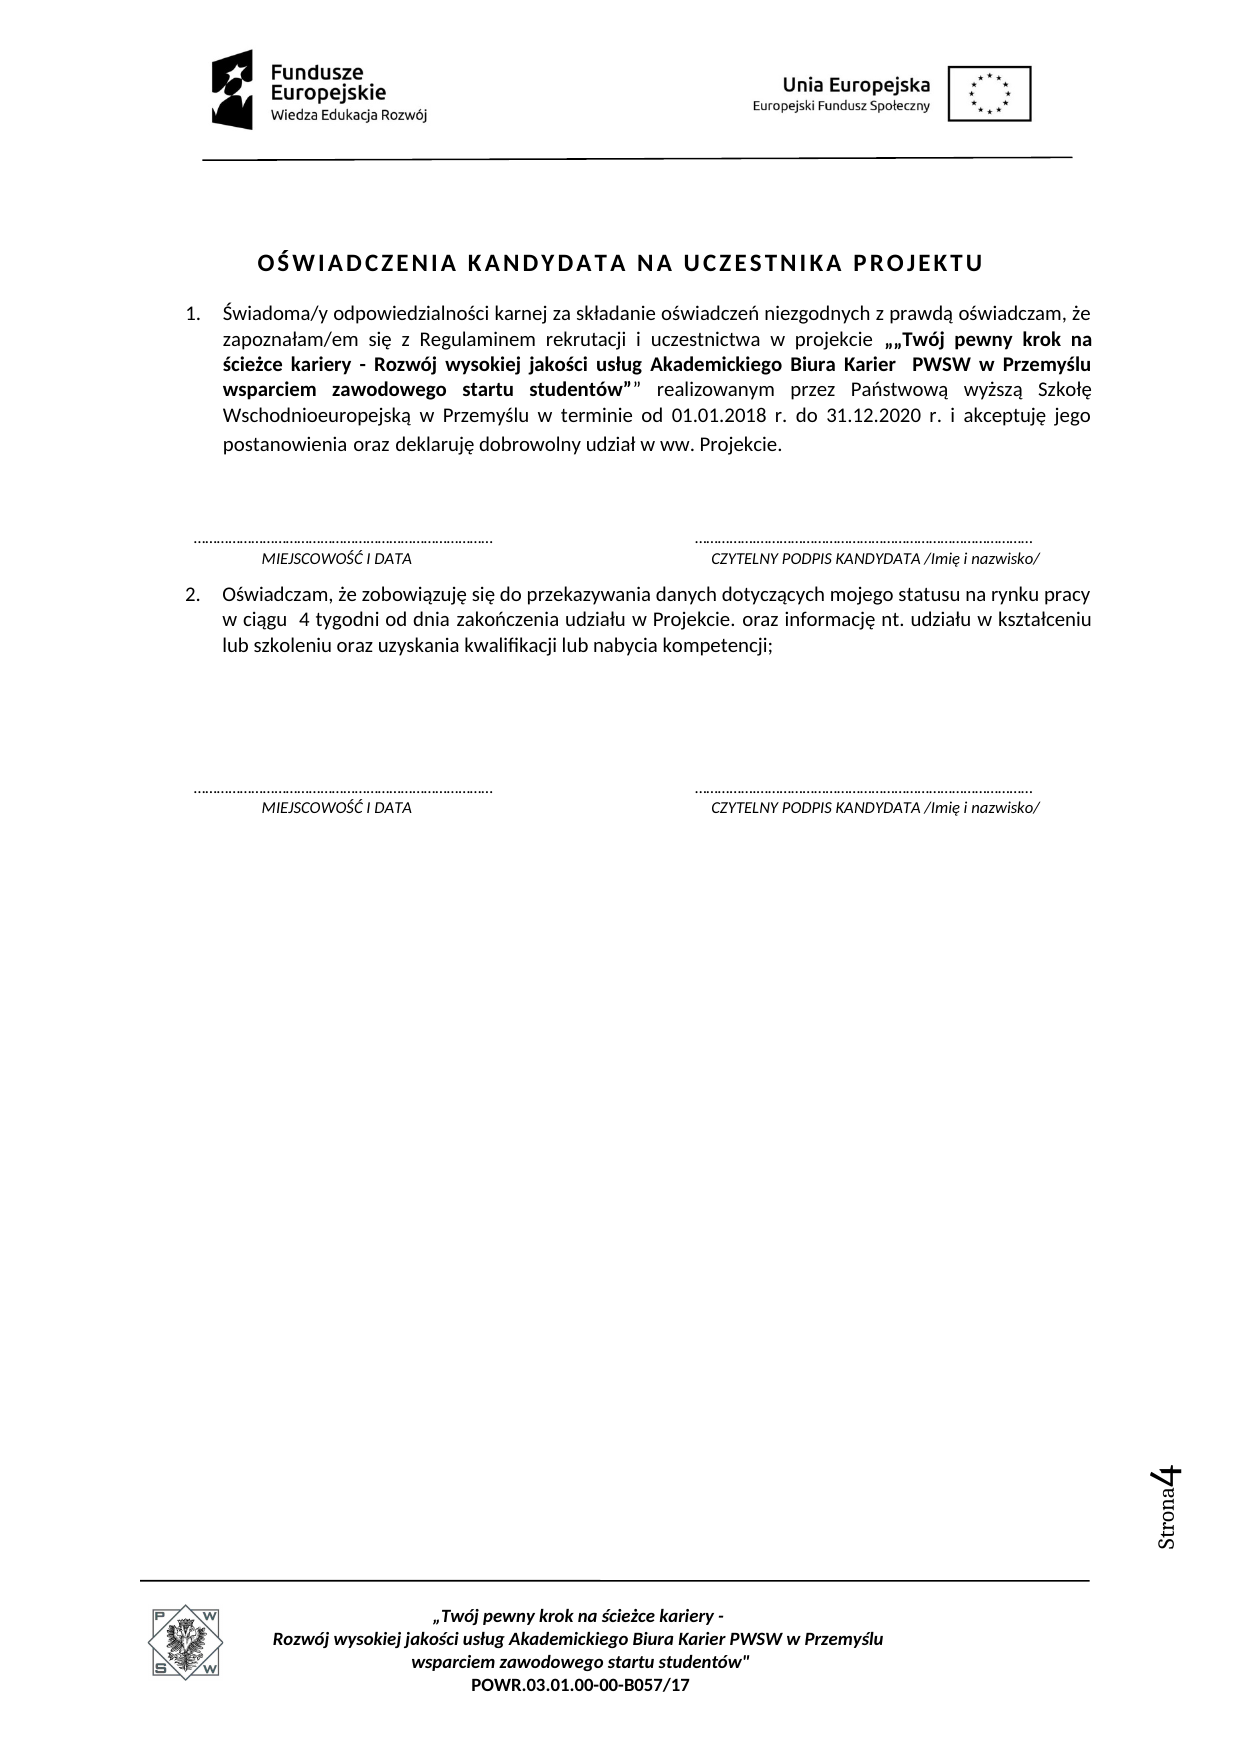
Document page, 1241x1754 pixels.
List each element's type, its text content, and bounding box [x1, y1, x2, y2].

text OŚWIADCZENIA KANDYDATA NA UCZESTNIKA PROJEKTU [148, 247, 1092, 277]
table_cell MIEJSCOWOŚĆ I DATA [183, 798, 670, 818]
table_cell CZYTELNY PODPIS KANDYDATA /Imię i nazwisko/ [670, 798, 1058, 818]
list Świadoma/y odpowiedzialności karnej za składanie oświadczeń niezgodnych z prawdą oświadczam, że zapoznałam/em się z Regulaminem rekrutacji i uczestnictwa w projekcie „„Twój pewny krok na ścieżce kariery - Rozwój wysokiej jakości usług Akademickiego Biura Karier PWSW w Przemyślu wsparciem zawodowego startu studentów”” realizowanym przez Państwową wyższą Szkołę Wschodnioeuropejską w Przemyślu w terminie od 01.01.2018 r. do 31.12.2020 r. i akceptuję jego postanowienia oraz deklaruję dobrowolny udział w ww. Projekcie. [185, 300, 1092, 458]
picture [147, 1604, 224, 1681]
table_header …………………………………………………………………… [183, 467, 670, 548]
table_header …………………………………………………………………… [183, 716, 670, 798]
table_cell MIEJSCOWOŚĆ I DATA [183, 548, 670, 568]
table_header …………….……………………………………………………………… [670, 467, 1058, 548]
table_cell CZYTELNY PODPIS KANDYDATA /Imię i nazwisko/ [670, 548, 1058, 568]
table_header …………….……………………………………………………………… [670, 716, 1058, 798]
list Oświadczam, że zobowiązuję się do przekazywania danych dotyczących mojego statusu na rynku pracy w ciągu 4 tygodni od dnia zakończenia udziału w Projekcie. oraz informację nt. udziału w kształceniu lub szkoleniu oraz uzyskania kwalifikacji lub nabycia kompetencji; [185, 534, 1092, 657]
picture [192, 29, 443, 146]
picture [735, 47, 1050, 140]
